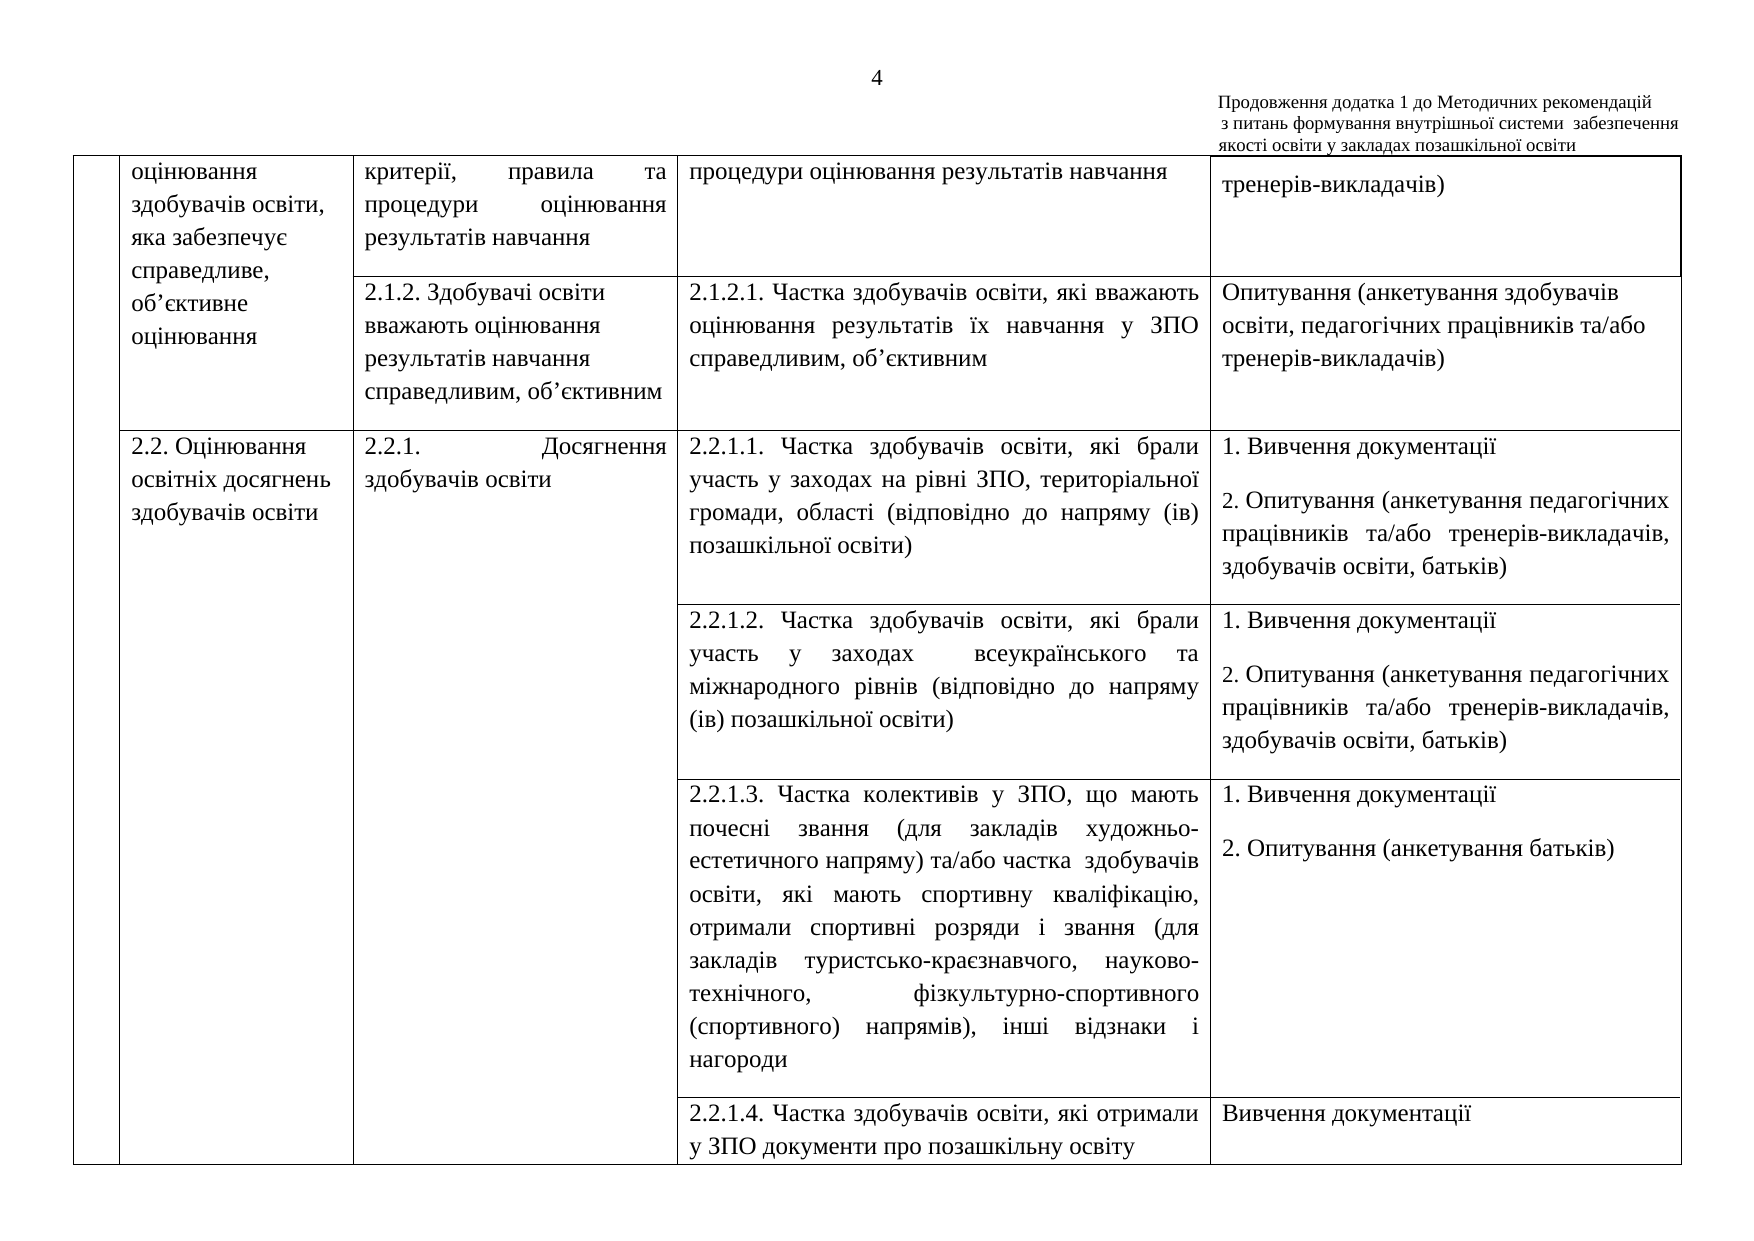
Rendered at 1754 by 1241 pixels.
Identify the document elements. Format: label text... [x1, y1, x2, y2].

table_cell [354, 156, 677, 276]
table_cell 2.2.1.3. Частка колективів у ЗПО, що мають почесні звання (для закладів художньо-естетичного напряму) та/або частка здобувачів освіти, які мають спортивну кваліфікацію, отримали спортивні розряди і звання (для закладів туристсько-краєзнавчого, науково-технічного, фізкультурно-спортивного (спортивного) напрямів), інші відзнаки і нагороди [678, 780, 1210, 1097]
table_cell 1. Вивчення документації 2. Опитування (анкетування батьків) [1211, 779, 1681, 1097]
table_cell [120, 156, 353, 430]
table_cell Вивчення документації [1211, 1097, 1681, 1164]
table_cell Опитування (анкетування здобувачів освіти, педагогічних працівників та/або тренерів-викладачів) [1211, 277, 1681, 430]
table_cell 2.1.2.1. Частка здобувачів освіти, які вважають оцінювання результатів їх навчання у ЗПО справедливим, об’єктивним [678, 277, 1210, 430]
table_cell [1211, 157, 1680, 276]
table_cell 2.2. Оцінювання освітніх досягнень здобувачів освіти [120, 431, 353, 1164]
table_cell 2.2.1.4. Частка здобувачів освіти, які отримали у ЗПО документи про позашкільну освіту [678, 1098, 1210, 1164]
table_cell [678, 156, 1210, 276]
table_cell 2.2.1.2. Частка здобувачів освіти, які брали участь у заходах всеукраїнського та міжнародного рівнів (відповідно до напряму (ів) позашкільної освіти) [678, 605, 1210, 778]
table_cell 2.1.2. Здобувачі освіти вважають оцінювання результатів навчання справедливим, об’єктивним [354, 277, 677, 430]
table_cell 2.2.1. Досягнення здобувачів освіти [354, 431, 677, 1164]
table_cell 1. Вивчення документації 2. Опитування (анкетування педагогічних працівників та/або тренерів-викладачів, здобувачів освіти, батьків) [1211, 604, 1681, 778]
table_cell 2.2.1.1. Частка здобувачів освіти, які брали участь у заходах на рівні ЗПО, територіальної громади, області (відповідно до напряму (ів) позашкільної освіти) [678, 431, 1210, 604]
table_cell 1. Вивчення документації 2. Опитування (анкетування педагогічних працівників та/або тренерів-викладачів, здобувачів освіти, батьків) [1211, 430, 1681, 604]
